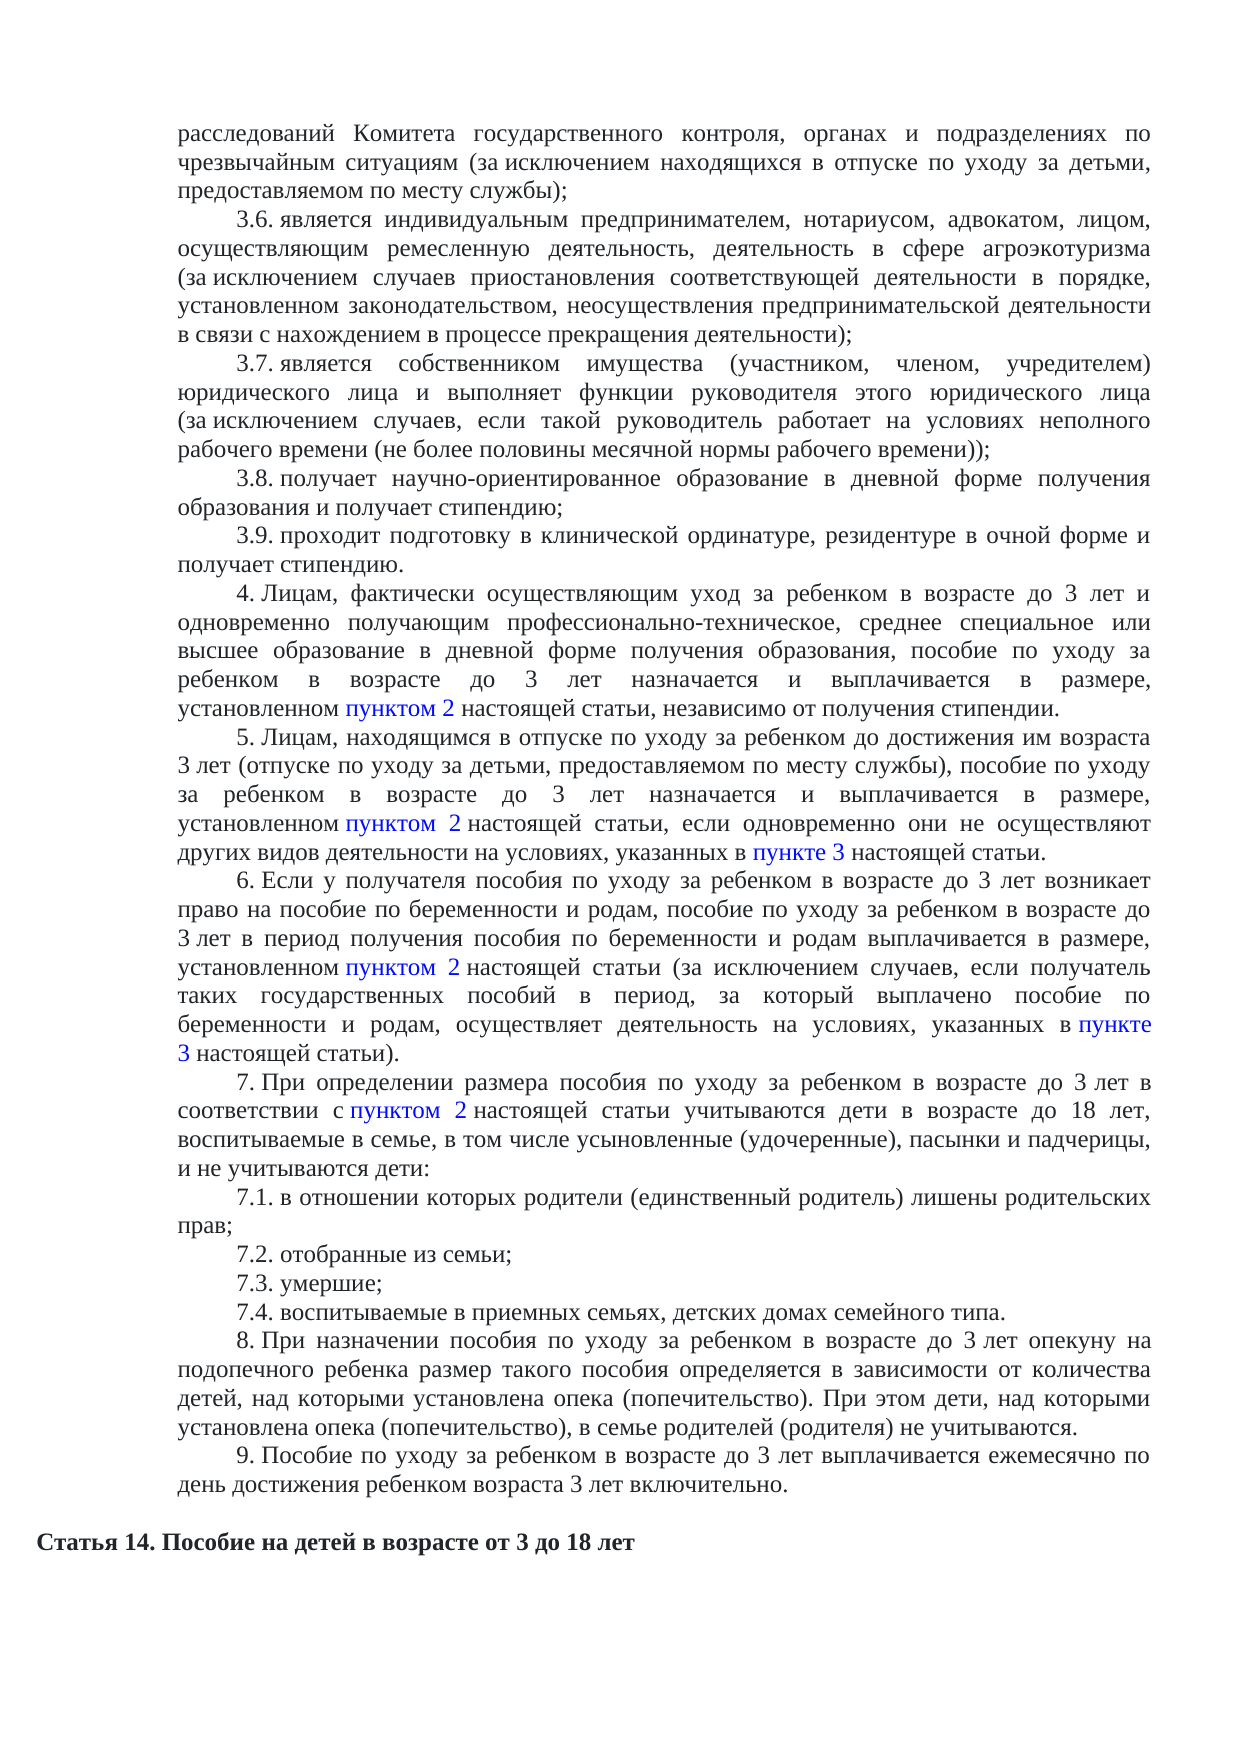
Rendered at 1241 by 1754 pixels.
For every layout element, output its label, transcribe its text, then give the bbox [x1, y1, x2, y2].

text 7. При определении размера пособия по уходу за ребенком в возрасте до 3 лет в соответствии с пунктом 2 настоящей статьи учитываются дети в возрасте до 18 лет, воспитываемые в семье, в том числе усыновленные (удочеренные), пасынки и падчерицы, и не учитываются дети: [177, 1067, 1152, 1182]
text 7.3. умершие; [177, 1268, 1152, 1297]
text 6. Если у получателя пособия по уходу за ребенком в возрасте до 3 лет возникает право на пособие по беременности и родам, пособие по уходу за ребенком в возрасте до 3 лет в период получения пособия по беременности и родам выплачивается в размере, установленном пунктом 2 настоящей статьи (за исключением случаев, если получатель таких государственных пособий в период, за который выплачено пособие по беременности и родам, осуществляет деятельность на условиях, указанных в пункте 3 настоящей статьи). [177, 866, 1152, 1067]
text 7.2. отобранные из семьи; [177, 1239, 1152, 1268]
text Статья 14. Пособие на детей в возрасте от 3 до 18 лет [36, 1527, 1152, 1556]
text 3.7. является собственником имущества (участником, членом, учредителем) юридического лица и выполняет функции руководителя этого юридического лица (за исключением случаев, если такой руководитель работает на условиях неполного рабочего времени (не более половины месячной нормы рабочего времени)); [177, 348, 1152, 463]
text 3.9. проходит подготовку в клинической ординатуре, резидентуре в очной форме и получает стипендию. [177, 521, 1152, 578]
text 3.6. является индивидуальным предпринимателем, нотариусом, адвокатом, лицом, осуществляющим ремесленную деятельность, деятельность в сфере агроэкотуризма (за исключением случаев приостановления соответствующей деятельности в порядке, установленном законодательством, неосуществления предпринимательской деятельности в связи с нахождением в процессе прекращения деятельности); [177, 204, 1152, 348]
text 8. При назначении пособия по уходу за ребенком в возрасте до 3 лет опекуну на подопечного ребенка размер такого пособия определяется в зависимости от количества детей, над которыми установлена опека (попечительство). При этом дети, над которыми установлена опека (попечительство), в семье родителей (родителя) не учитываются. [177, 1326, 1152, 1441]
text 7.4. воспитываемые в приемных семьях, детских домах семейного типа. [177, 1297, 1152, 1326]
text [177, 118, 1152, 204]
text 3.8. получает научно-ориентированное образование в дневной форме получения образования и получает стипендию; [177, 463, 1152, 521]
text 4. Лицам, фактически осуществляющим уход за ребенком в возрасте до 3 лет и одновременно получающим профессионально-техническое, среднее специальное или высшее образование в дневной форме получения образования, пособие по уходу за ребенком в возрасте до 3 лет назначается и выплачивается в размере, установленном пунктом 2 настоящей статьи, независимо от получения стипендии. [177, 578, 1152, 722]
text 9. Пособие по уходу за ребенком в возрасте до 3 лет выплачивается ежемесячно по день достижения ребенком возраста 3 лет включительно. [177, 1441, 1152, 1498]
text 7.1. в отношении которых родители (единственный родитель) лишены родительских прав; [177, 1182, 1152, 1239]
text 5. Лицам, находящимся в отпуске по уходу за ребенком до достижения им возраста 3 лет (отпуске по уходу за детьми, предоставляемом по месту службы), пособие по уходу за ребенком в возрасте до 3 лет назначается и выплачивается в размере, установленном пунктом 2 настоящей статьи, если одновременно они не осуществляют других видов деятельности на условиях, указанных в пункте 3 настоящей статьи. [177, 722, 1152, 866]
